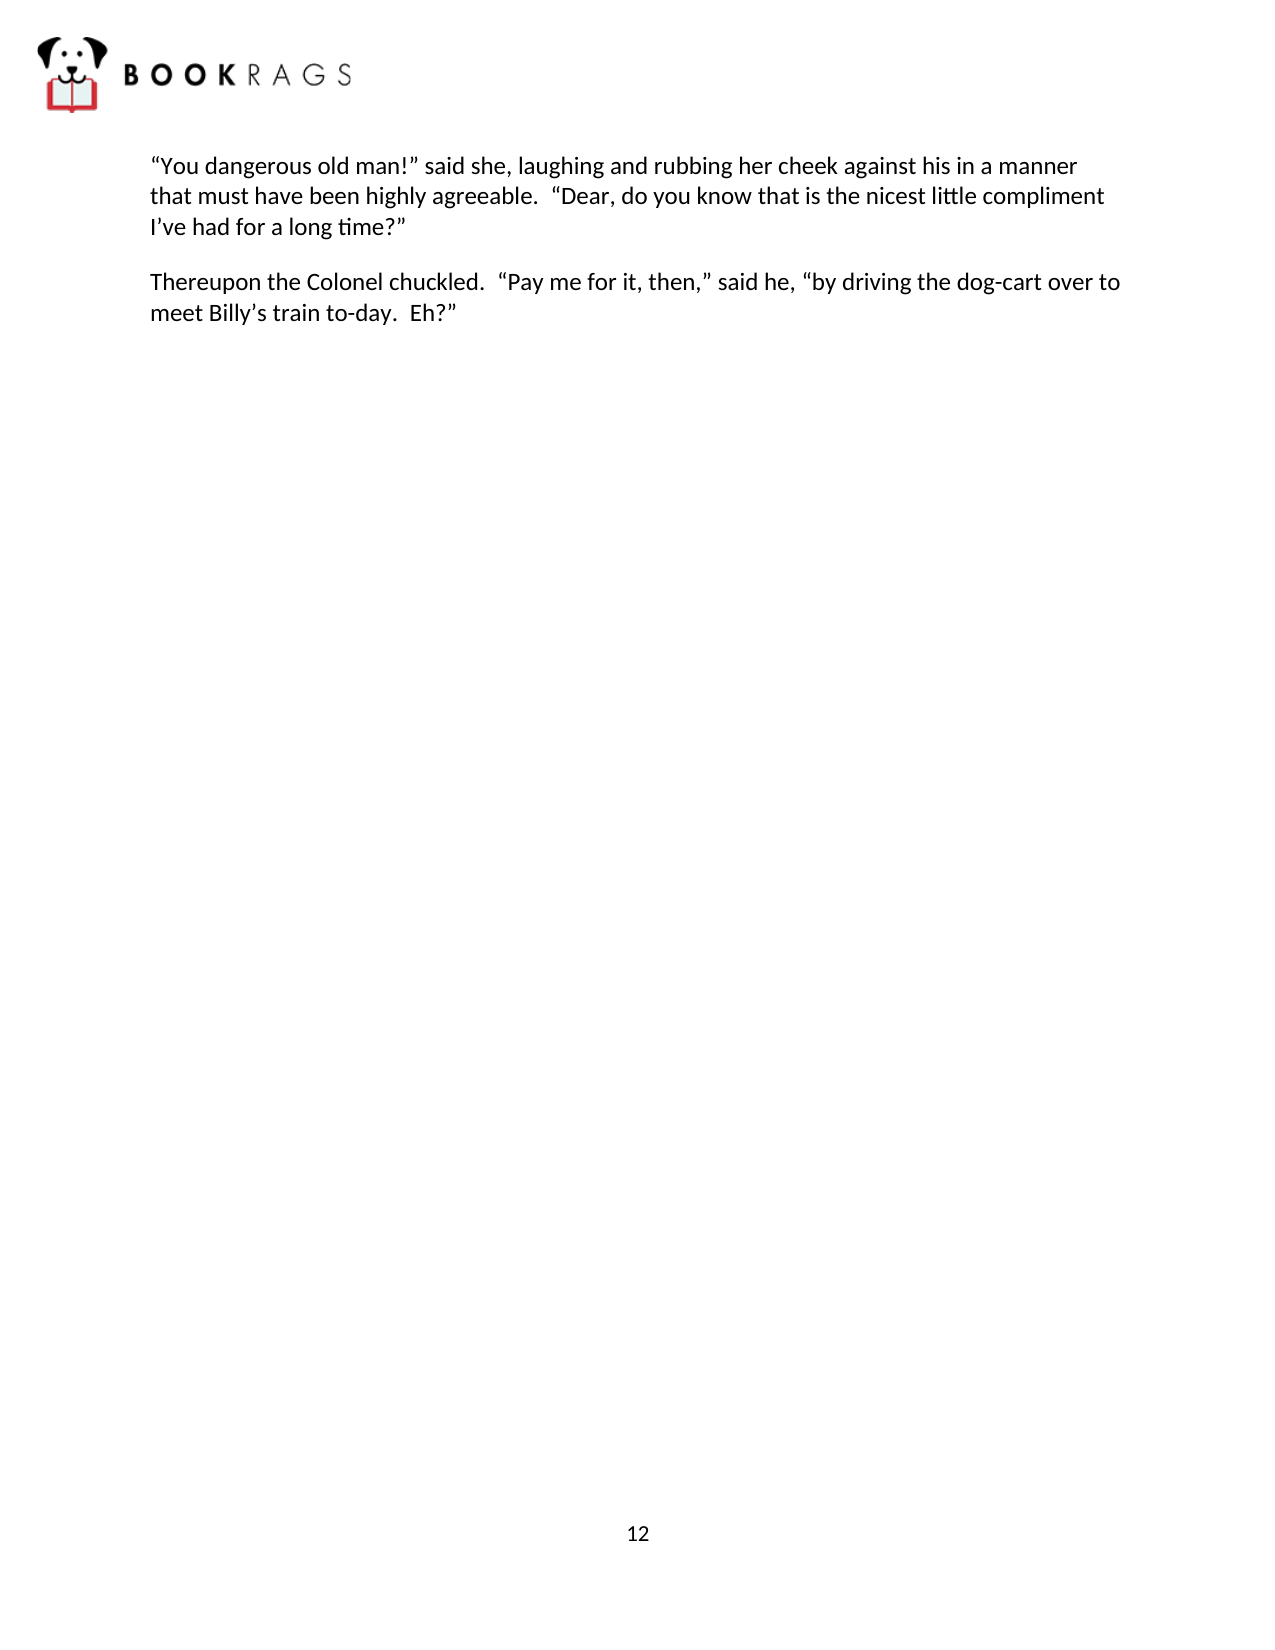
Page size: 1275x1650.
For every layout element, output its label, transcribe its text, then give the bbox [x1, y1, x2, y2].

picture [37, 37, 351, 113]
text Thereupon the Colonel chuckled. “Pay me for it, then,” said he, “by driving the dog-cart over to meet Billy’s train to-day. Eh?” [150, 267, 1125, 328]
text “You dangerous old man!” said she, laughing and rubbing her cheek against his in a manner that must have been highly agreeable. “Dear, do you know that is the nicest little compliment I’ve had for a long time?” [150, 150, 1125, 242]
